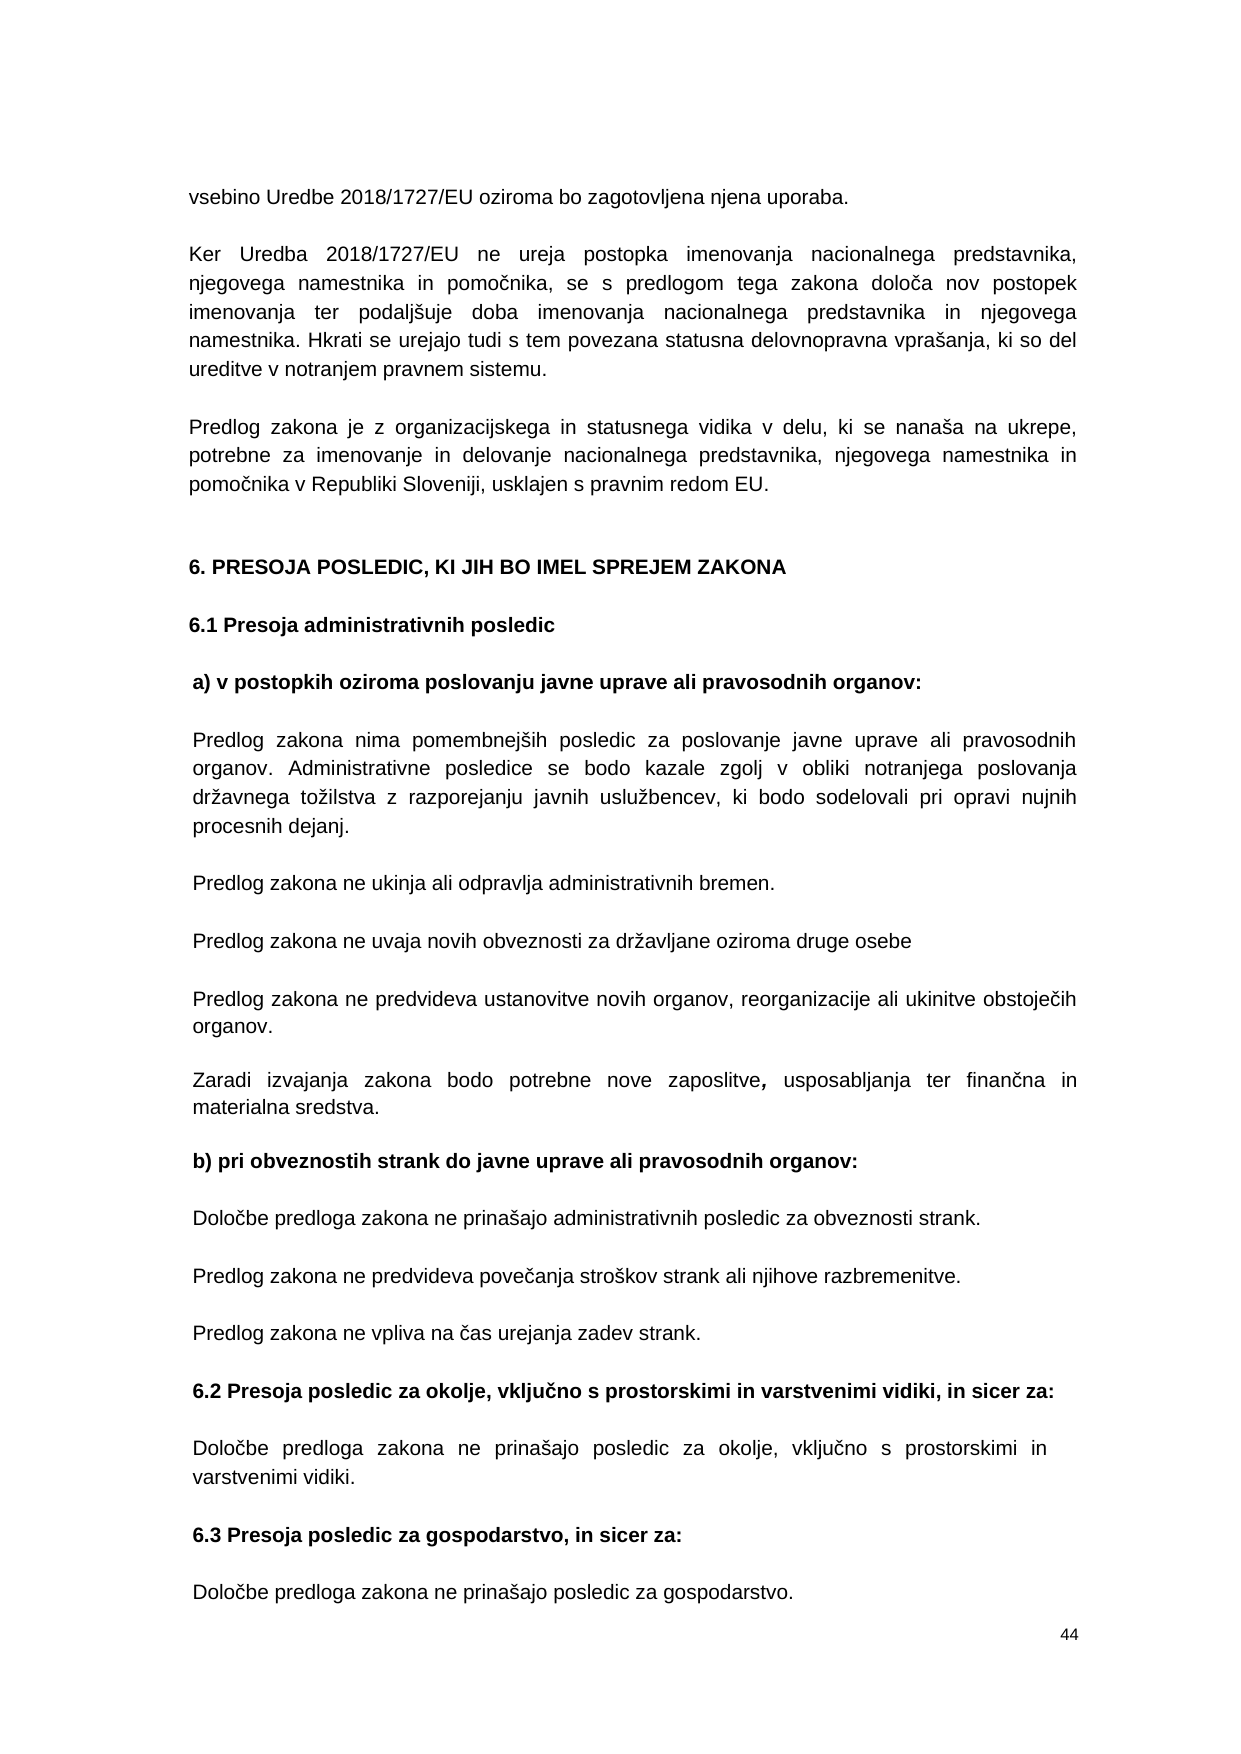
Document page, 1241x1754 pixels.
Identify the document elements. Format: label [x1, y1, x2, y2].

table_cell [177, 185, 1089, 1609]
